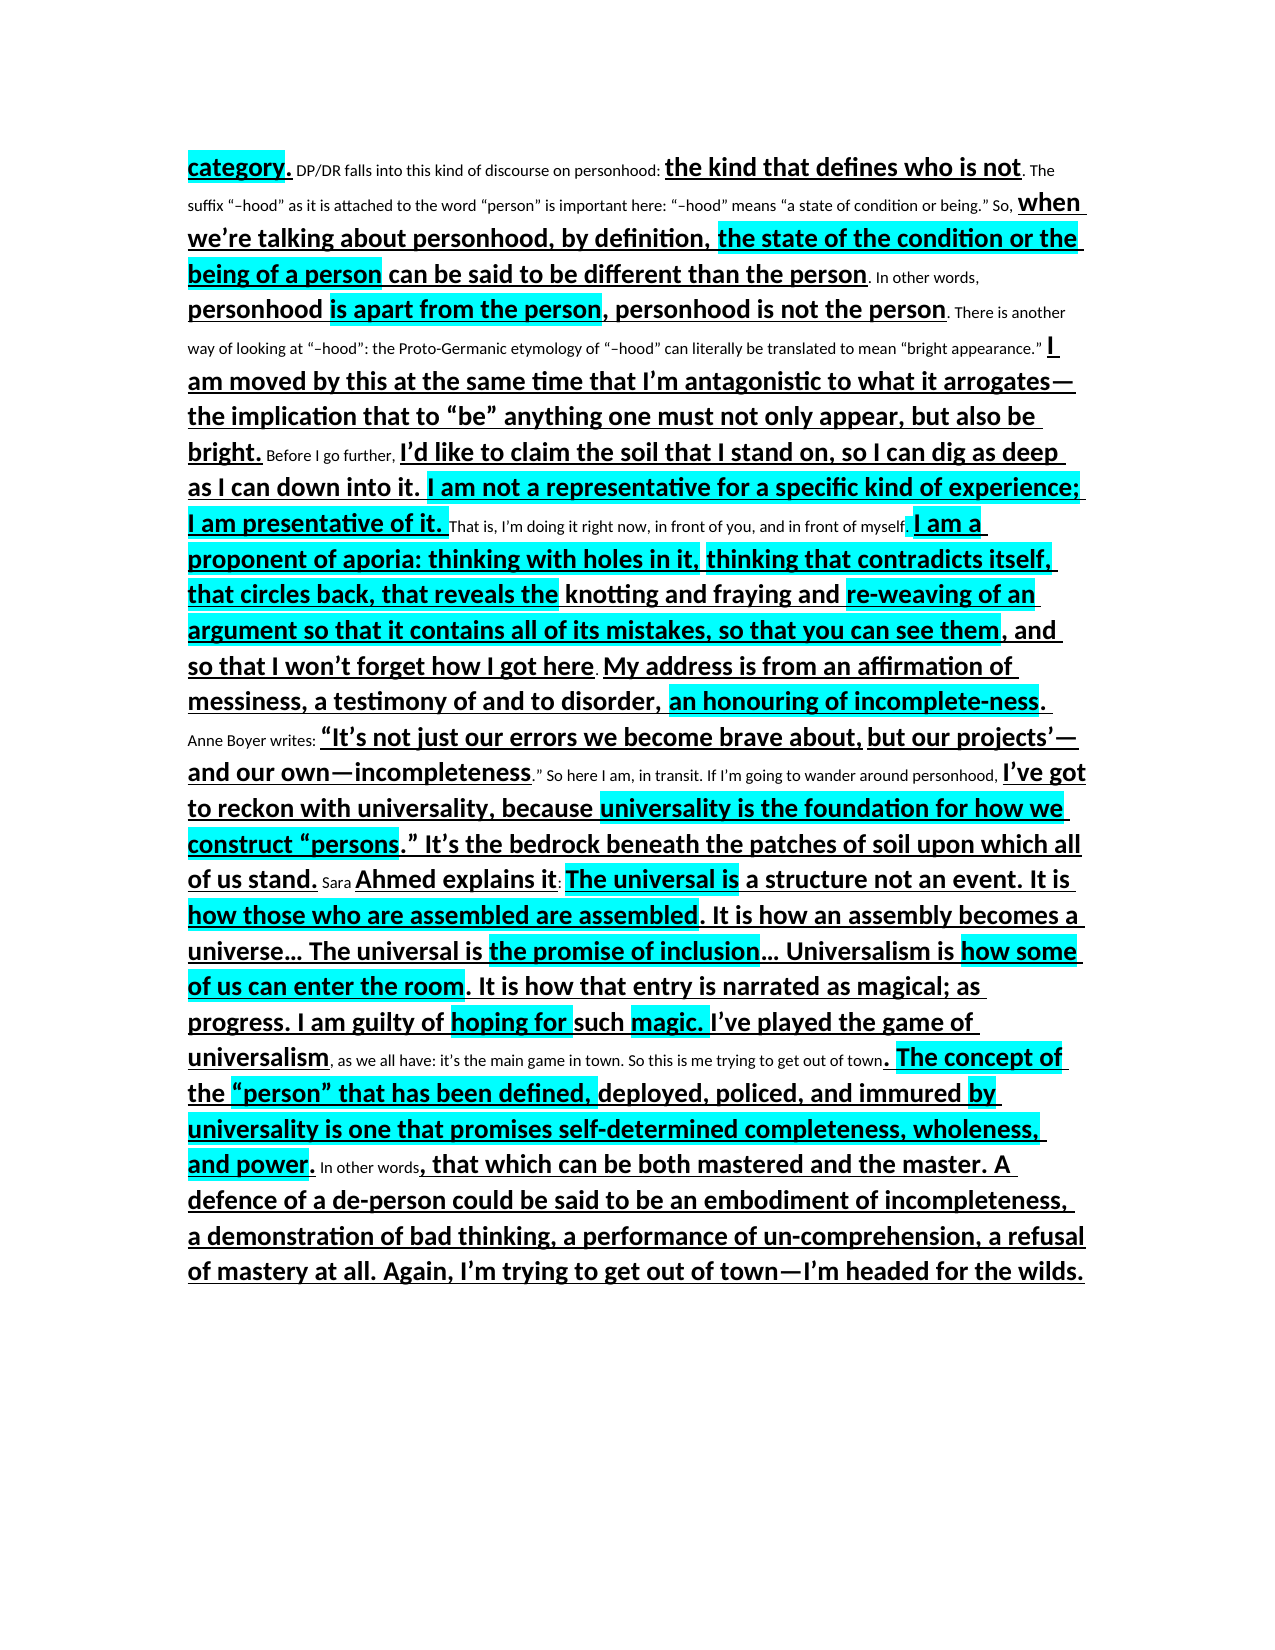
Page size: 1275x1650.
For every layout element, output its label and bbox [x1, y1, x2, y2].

text [187, 150, 1087, 1287]
